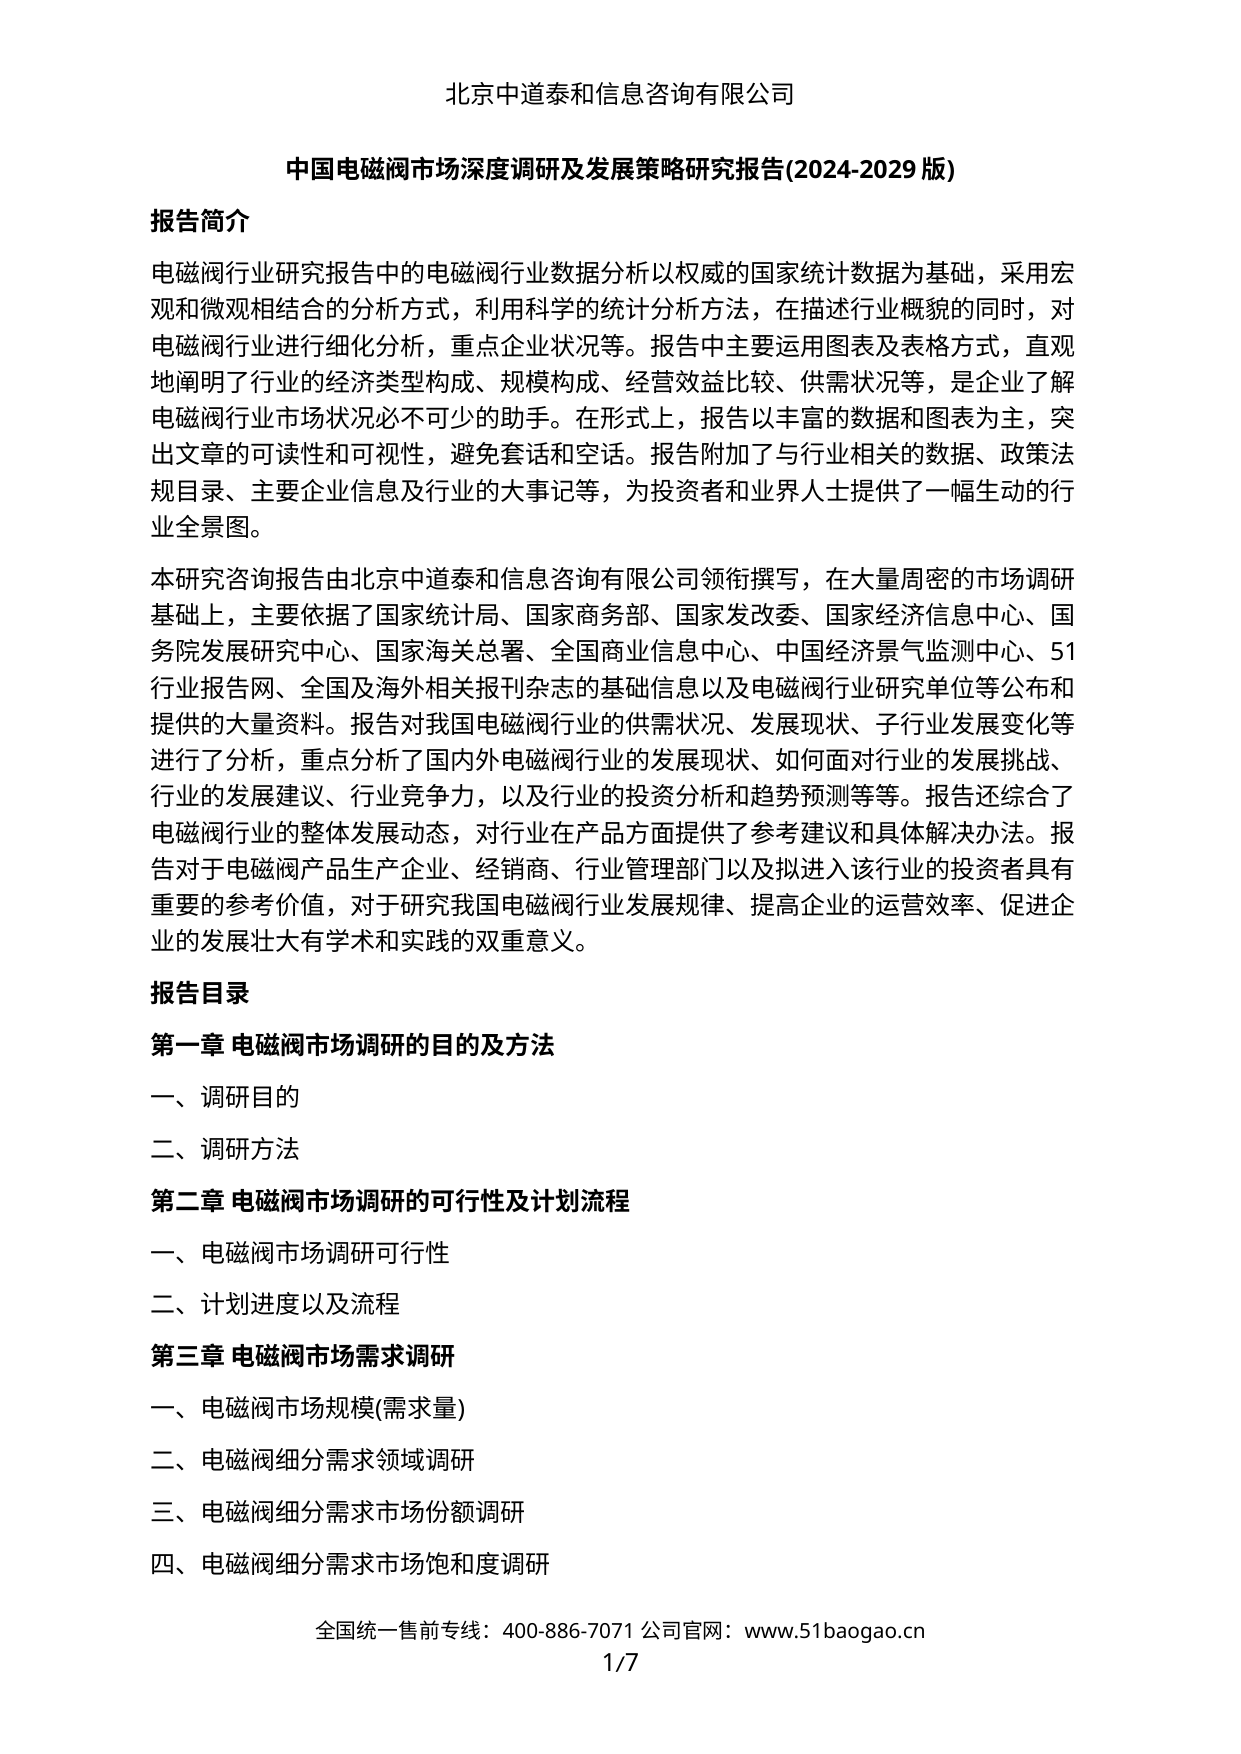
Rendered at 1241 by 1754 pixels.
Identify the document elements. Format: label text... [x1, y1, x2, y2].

text 三、电磁阀细分需求市场份额调研 [150, 1492, 1090, 1529]
text 第二章 电磁阀市场调研的可行性及计划流程 [150, 1181, 1090, 1217]
text 四、电磁阀细分需求市场饱和度调研 [150, 1544, 1090, 1581]
text 第一章 电磁阀市场调研的目的及方法 [150, 1026, 1090, 1062]
text 一、电磁阀市场规模(需求量) [150, 1389, 1090, 1425]
text 第三章 电磁阀市场需求调研 [150, 1337, 1090, 1373]
text 一、调研目的 [150, 1077, 1090, 1114]
text 二、电磁阀细分需求领域调研 [150, 1441, 1090, 1477]
text 二、计划进度以及流程 [150, 1285, 1090, 1321]
text 一、电磁阀市场调研可行性 [150, 1233, 1090, 1269]
text 电磁阀行业研究报告中的电磁阀行业数据分析以权威的国家统计数据为基础，采用宏观和微观相结合的分析方式，利用科学的统计分析方法，在描述行业概貌的同时，对电磁阀行业进行细化分析，重点企业状况等。报告中主要运用图表及表格方式，直观地阐明了行业的经济类型构成、规模构成、经营效益比较、供需状况等，是企业了解电磁阀行业市场状况必不可少的助手。在形式上，报告以丰富的数据和图表为主，突出文章的可读性和可视性，避免套话和空话。报告附加了与行业相关的数据、政策法规目录、主要企业信息及行业的大事记等，为投资者和业界人士提供了一幅生动的行业全景图。 [150, 254, 1090, 544]
text 报告目录 [150, 974, 1090, 1010]
text 本研究咨询报告由北京中道泰和信息咨询有限公司领衔撰写，在大量周密的市场调研基础上，主要依据了国家统计局、国家商务部、国家发改委、国家经济信息中心、国务院发展研究中心、国家海关总署、全国商业信息中心、中国经济景气监测中心、51行业报告网、全国及海外相关报刊杂志的基础信息以及电磁阀行业研究单位等公布和提供的大量资料。报告对我国电磁阀行业的供需状况、发展现状、子行业发展变化等进行了分析，重点分析了国内外电磁阀行业的发展现状、如何面对行业的发展挑战、行业的发展建议、行业竞争力，以及行业的投资分析和趋势预测等等。报告还综合了电磁阀行业的整体发展动态，对行业在产品方面提供了参考建议和具体解决办法。报告对于电磁阀产品生产企业、经销商、行业管理部门以及拟进入该行业的投资者具有重要的参考价值，对于研究我国电磁阀行业发展规律、提高企业的运营效率、促进企业的发展壮大有学术和实践的双重意义。 [150, 559, 1090, 958]
text 报告简介 [150, 202, 1090, 238]
text 二、调研方法 [150, 1129, 1090, 1166]
text 中国电磁阀市场深度调研及发展策略研究报告(2024-2029版) [150, 150, 1090, 186]
